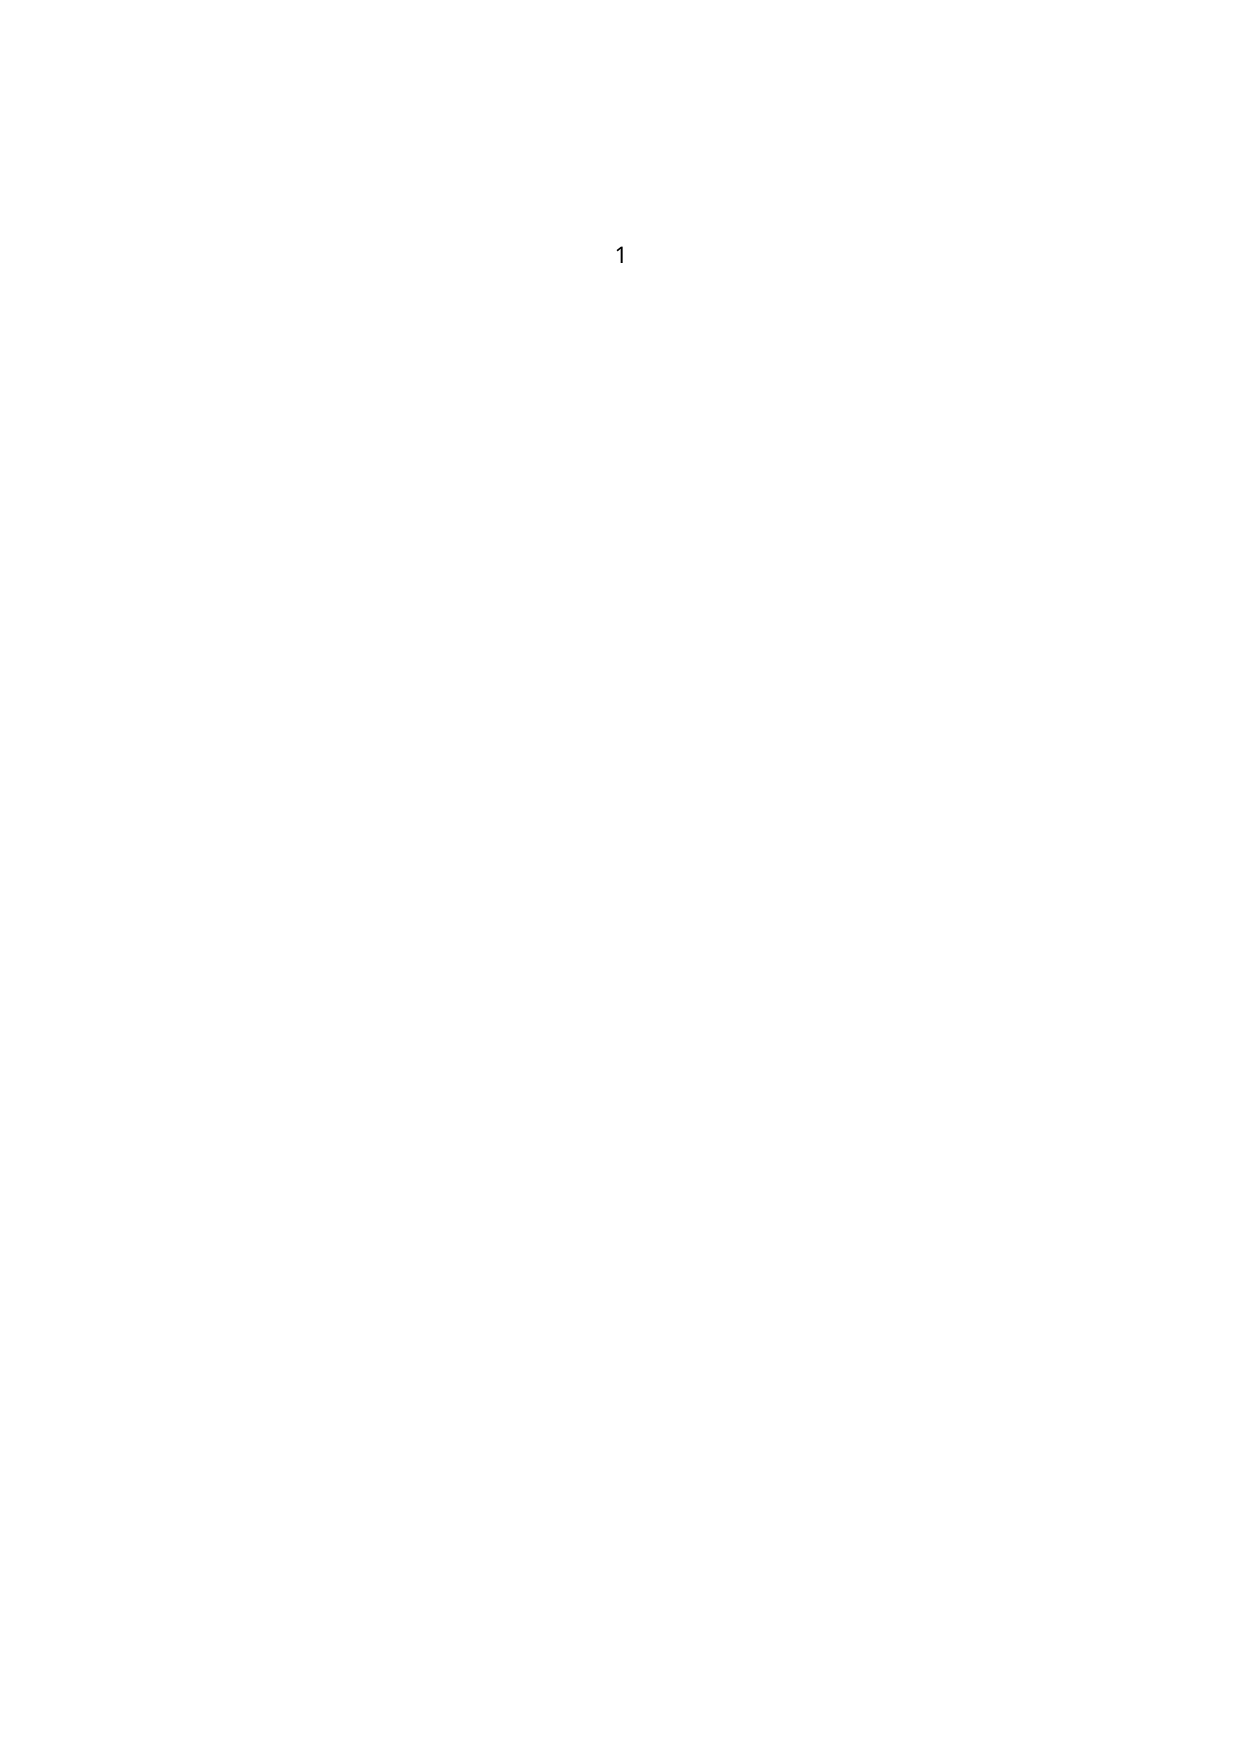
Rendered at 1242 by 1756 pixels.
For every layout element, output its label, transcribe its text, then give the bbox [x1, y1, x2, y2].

text 1 [81, 239, 1160, 270]
